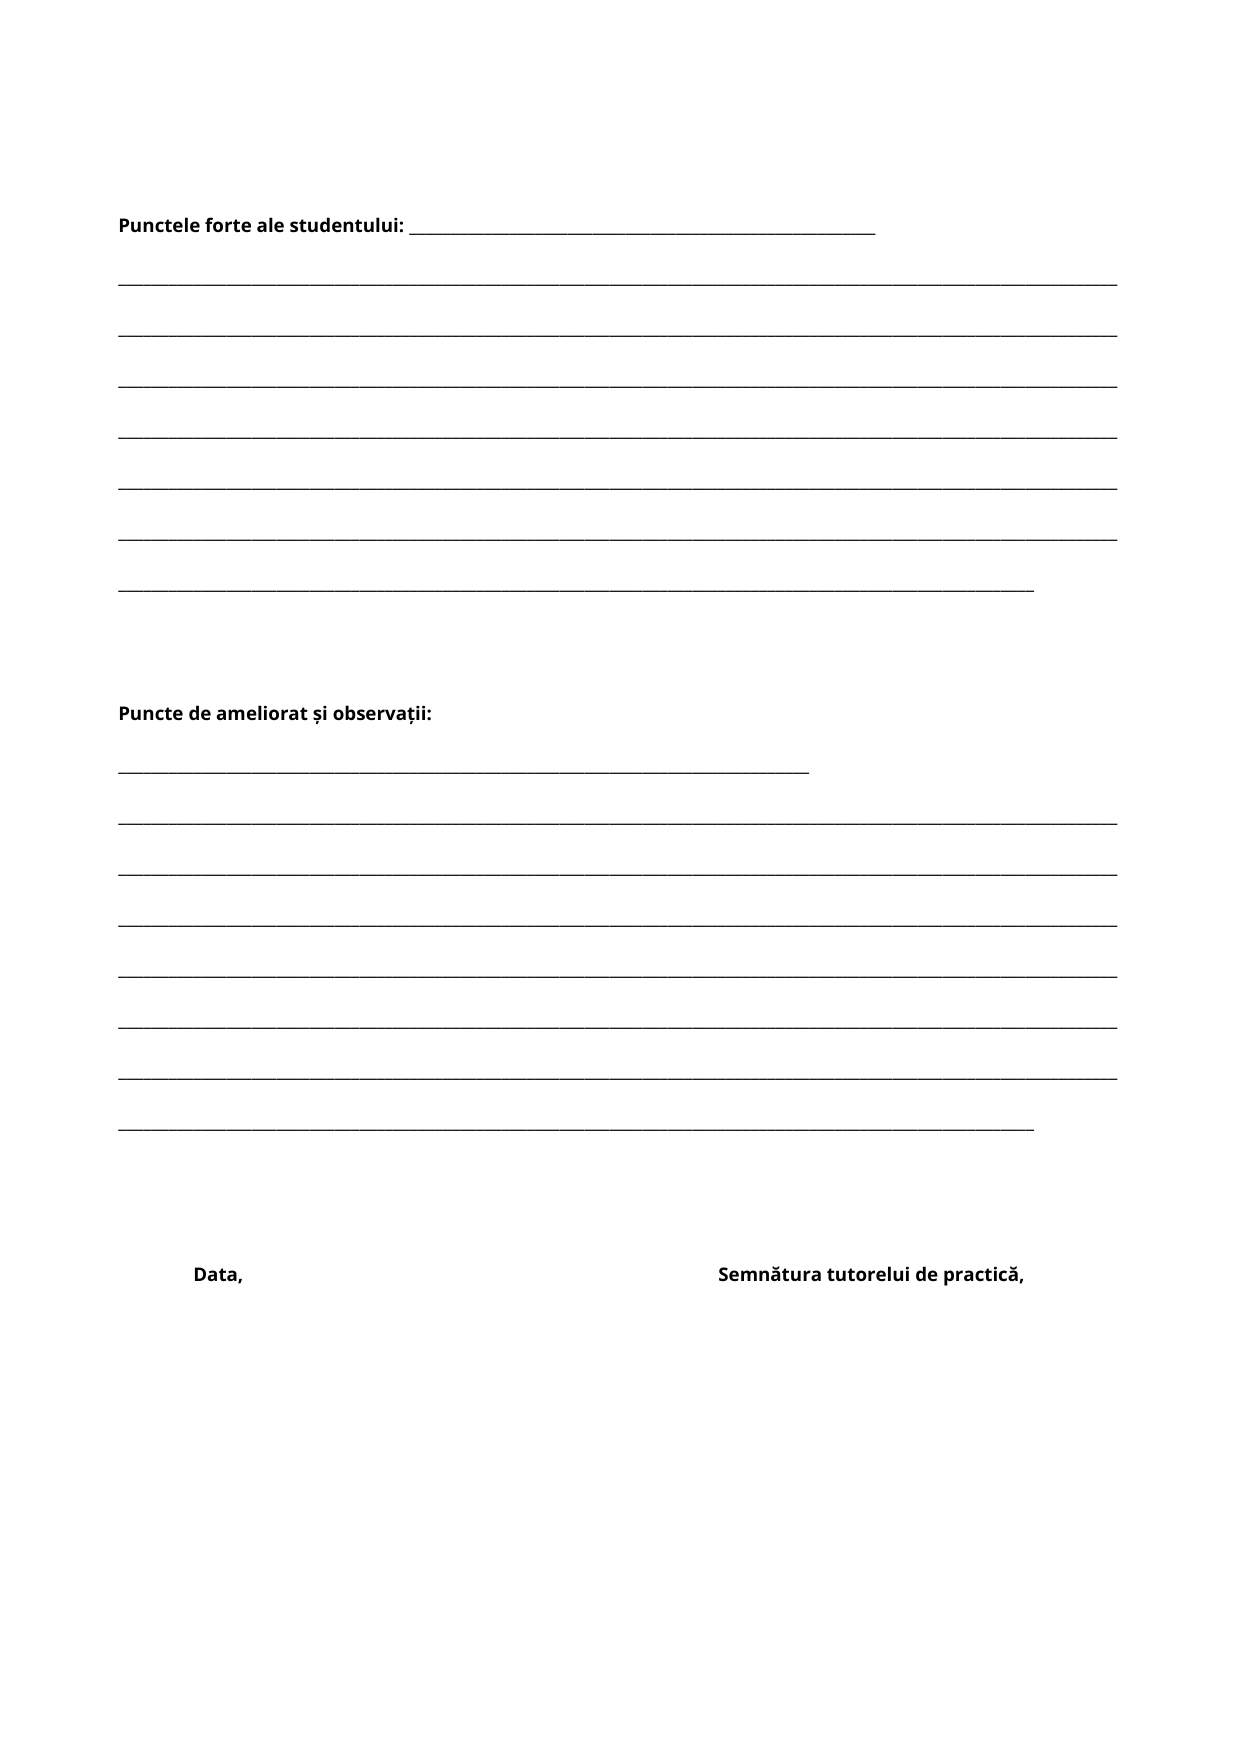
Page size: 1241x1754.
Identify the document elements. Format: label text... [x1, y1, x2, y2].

text Data, Semnătura tutorelui de practică, [118, 1262, 1122, 1287]
text ______________________________________________________________________________________________________________________________________________________________________________________________________________________________________________________________________________________________________________________________________________________________________________________________________________________________________________________________________________________________________________________________________________________________________________________________________________________________________________________________________________________________________________________________________________________________________________________________________________________________________________________________ [118, 802, 1122, 1134]
text ______________________________________________________________________________________________________________________________________________________________________________________________________________________________________________________________________________________________________________________________________________________________________________________________________________________________________________________________________________________________________________________________________________________________________________________________________________________________________________________________________________________________________________________________________________________________________________________________________________________________________________________________ [118, 263, 1122, 595]
text Punctele forte ale studentului: ________________________________________________________ [118, 212, 1122, 238]
text Puncte de ameliorat şi observaţii: ___________________________________________________________________________________ [118, 700, 1122, 777]
